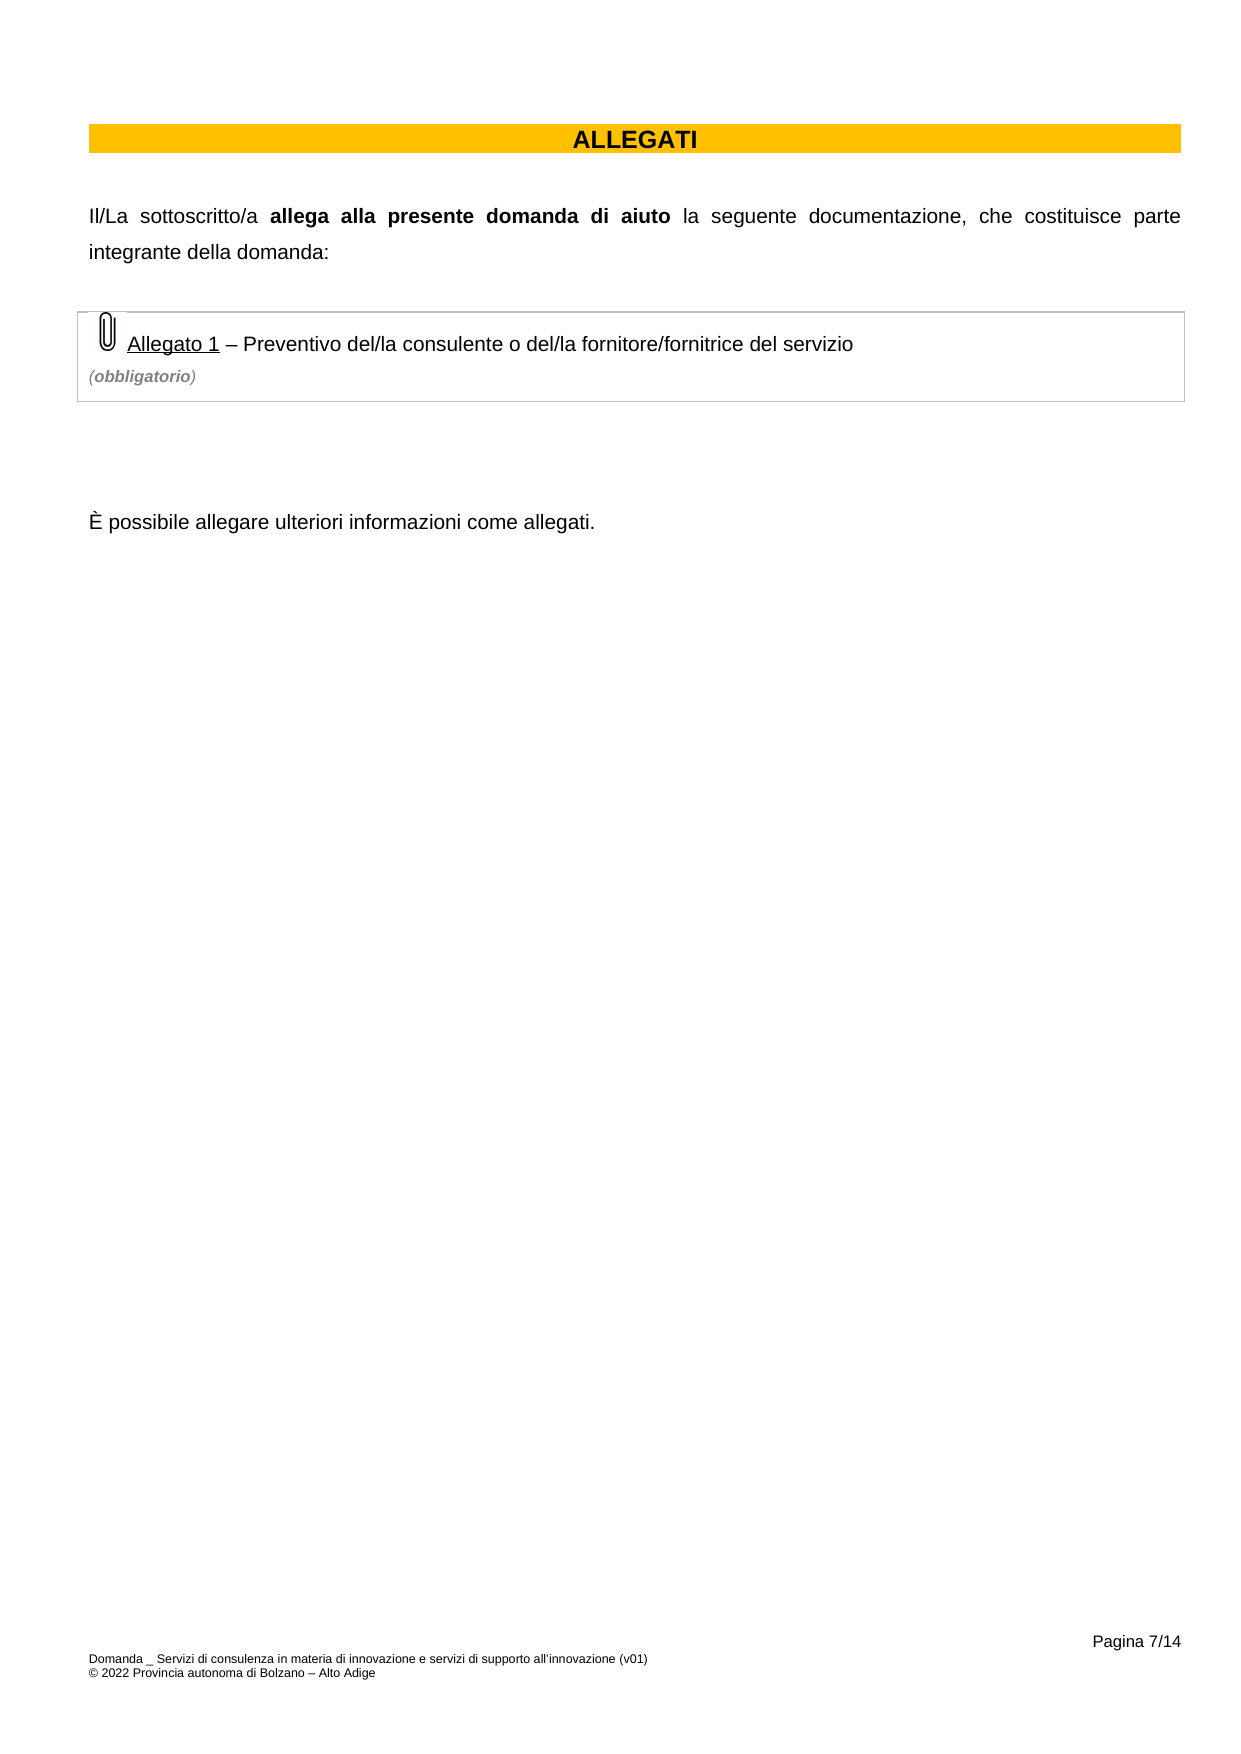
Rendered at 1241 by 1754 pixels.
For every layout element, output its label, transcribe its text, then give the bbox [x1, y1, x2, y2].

text È possibile allegare ulteriori informazioni come allegati. [89, 509, 1181, 533]
text Il/La sottoscritto/a allega alla presente domanda di aiuto la seguente documentazione, che costituisce parte integrante della domanda: [89, 204, 1181, 263]
text ALLEGATI [89, 124, 1181, 153]
picture [88, 312, 127, 351]
table_header Allegato 1 – Preventivo del/la consulente o del/la fornitore/fornitrice del servizio (obbligatorio) [78, 313, 1184, 401]
